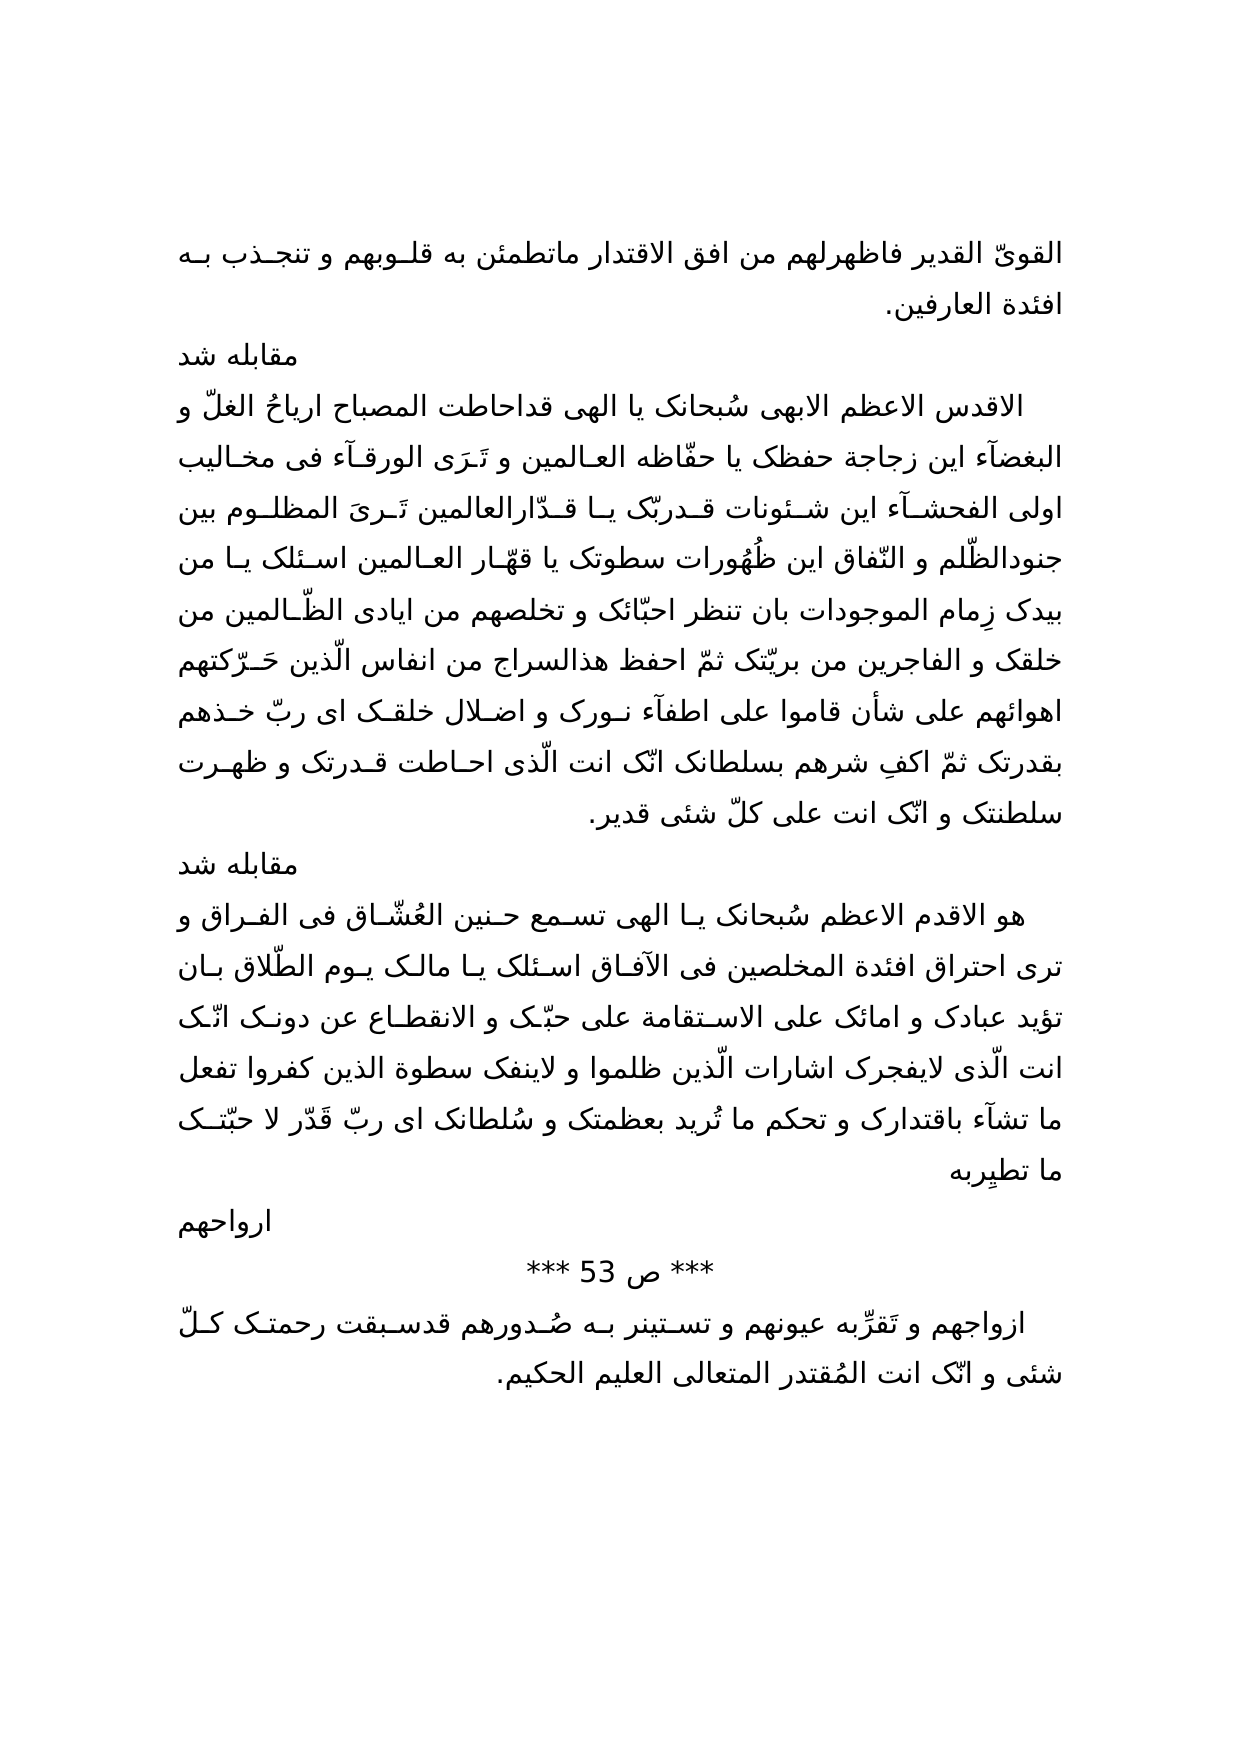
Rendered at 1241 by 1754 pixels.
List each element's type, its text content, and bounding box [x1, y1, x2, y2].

text ارواحهم [177, 1204, 1063, 1238]
text *** ص 53 *** [177, 1255, 1063, 1289]
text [177, 236, 1063, 321]
text ازواجهم و تَقرِّبه عیونهم و تستینر به صُدورهم قدسبقت رحمتک کلّ شئی و انّک انت المُقتدر المتعالی العلیم الحکیم. [177, 1306, 1063, 1391]
text الاقدس الاعظم الابهی سُبحانک یا الهی قداحاطت المصباح اریاحُ الغلّ و البغضآء این زجاجة حفظک یا حفّاظه العالمین و تَرَی الورقآء فی مخالیب اولی الفحشآء این شئونات قدربّک یا قدّارالعالمین تَریَ المظلوم بین جنودالظّلم و النّفاق این ظُهُورات سطوتک یا قهّار العالمین اسئلک یا من بیدک زِمام الموجودات بان تنظر احبّائک و تخلصهم من ایادی الظّالمین من خلقک و الفاجرین من بریّتک ثمّ احفظ هذالسراج من انفاس الّذین حَرّکتهم اهوائهم علی شأن قاموا علی اطفآء نورک و اضلال خلقک ای ربّ خذهم بقدرتک ثمّ اکفِ شرهم بسلطانک انّک انت الّذی احاطت قدرتک و ظهرت سلطنتک و انّک انت علی کلّ شئی قدیر. [177, 389, 1063, 831]
text مقابله شد [177, 338, 1063, 372]
text هو الاقدم الاعظم سُبحانک یا الهی تسمع حنین العُشّاق فی الفراق و تری احتراق افئدة المخلصین فی الآفاق اسئلک یا مالک یوم الطّلاق بان تؤید عبادک و امائک علی الاستقامة علی حبّک و الانقطاع عن دونک انّک انت الّذی لایفجرک اشارات الّذین ظلموا و لاینفک سطوة الذین کفروا تفعل ما تشآء باقتدارک و تحکم ما تُرید بعظمتک و سُلطانک ای ربّ قَدّر لا حبّتک ما تطیِربه [177, 898, 1063, 1187]
text مقابله شد [177, 847, 1063, 881]
